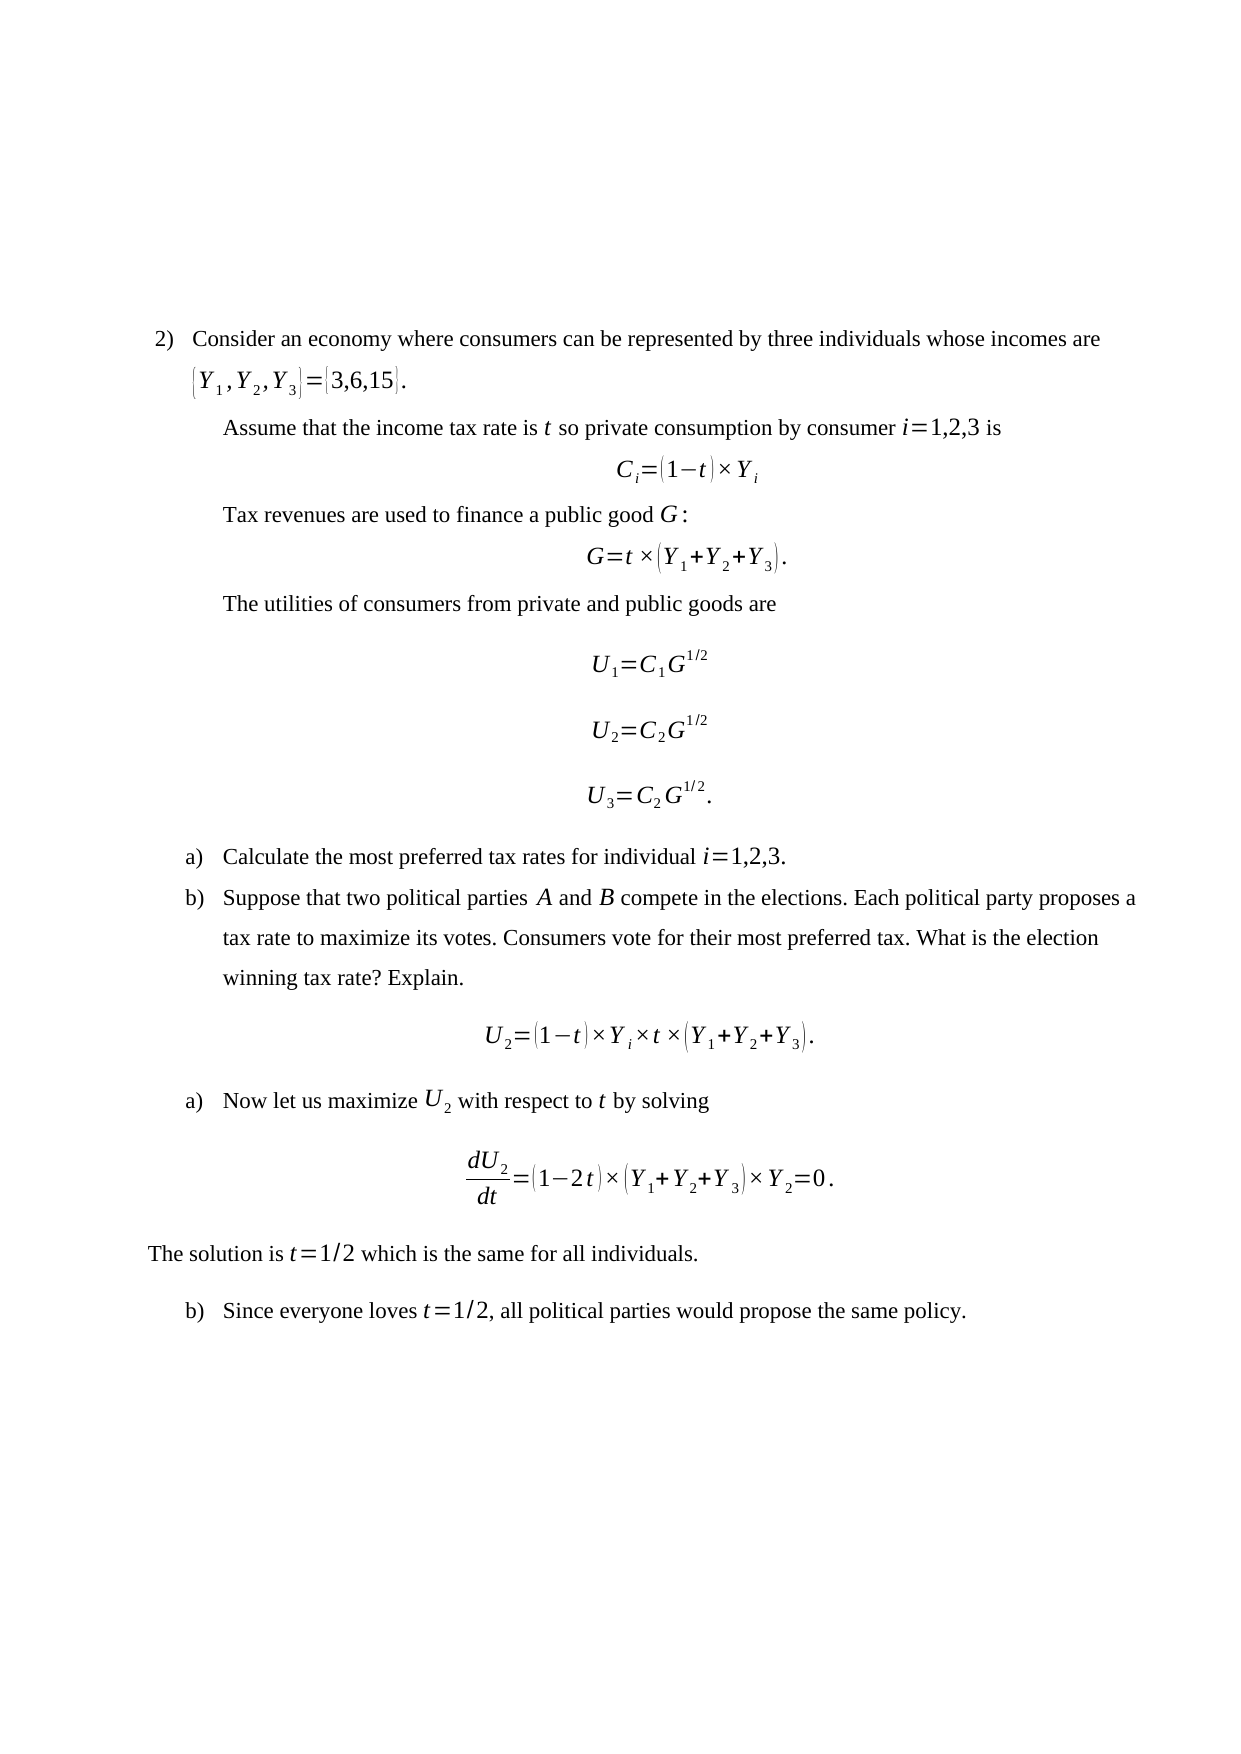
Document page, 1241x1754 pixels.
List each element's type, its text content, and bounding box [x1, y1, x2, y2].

list Assume that the income tax rate is so private consumption by consumer is [223, 413, 1152, 441]
list The utilities of consumers from private and public goods are [223, 590, 1152, 616]
list Now let us maximize with respect to by solving [185, 1085, 1152, 1116]
text The solution is which is the same for all individuals. [148, 1239, 1152, 1267]
list Since everyone loves , all political parties would propose the same policy. [185, 1297, 1152, 1324]
list Tax revenues are used to finance a public good [223, 501, 1152, 528]
list Consider an economy where consumers can be represented by three individuals whose incomes are [154, 325, 1152, 400]
list Calculate the most preferred tax rates for individual [185, 843, 1152, 870]
list Suppose that two political parties and compete in the elections. Each political party proposes a tax rate to maximize its votes. Consumers vote for their most preferred tax. What is the election winning tax rate? Explain. [185, 883, 1152, 990]
